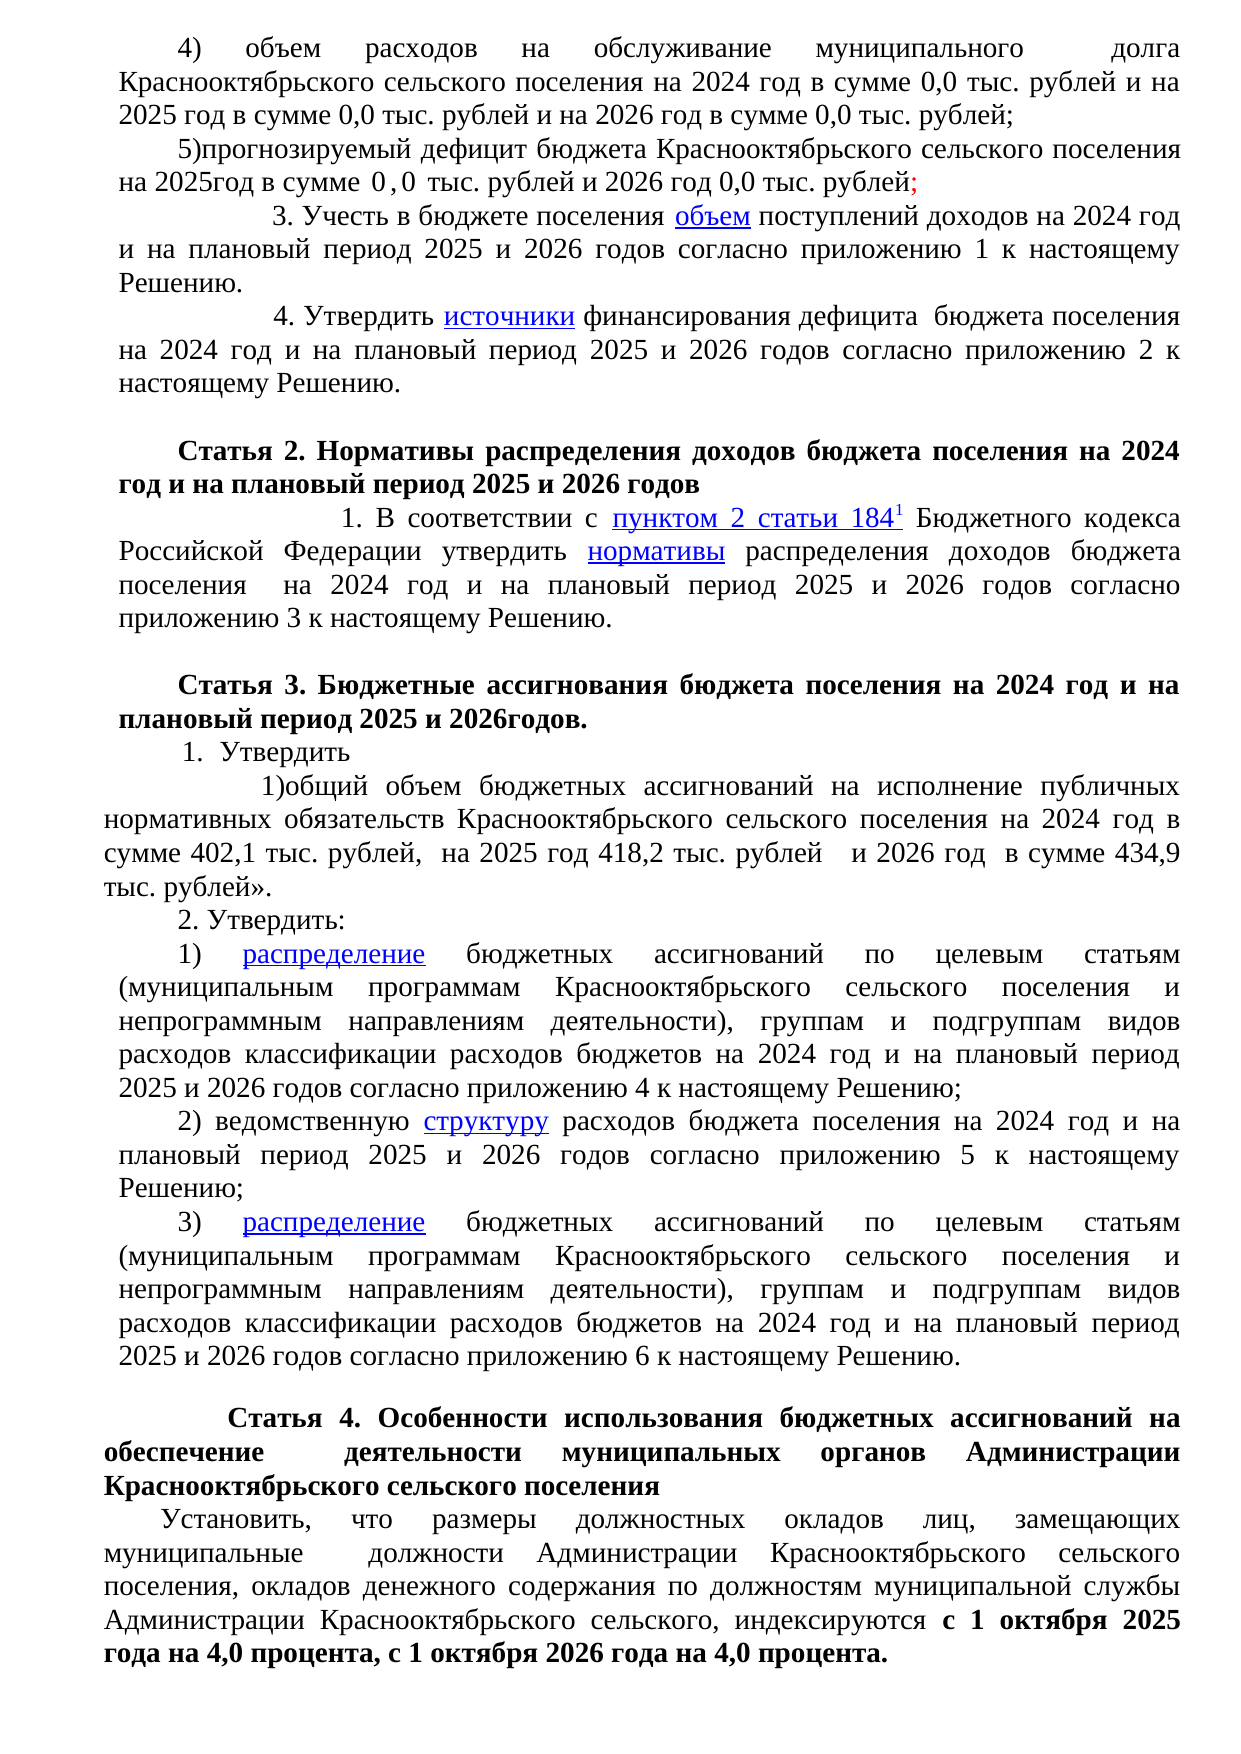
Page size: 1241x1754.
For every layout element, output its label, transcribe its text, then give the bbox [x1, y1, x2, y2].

text 3. Учесть в бюджете поселения объем поступлений доходов на 2024 год и на плановый период 2025 и 2026 годов согласно приложению 1 к настоящему Решению. [118, 198, 1181, 298]
text Статья 3. Бюджетные ассигнования бюджета поселения на 2024 год и на плановый период 2025 и 2026годов. [118, 667, 1181, 734]
list Утвердить [182, 734, 1181, 768]
text Статья 2. Нормативы распределения доходов бюджета поселения на 2024 год и на плановый период 2025 и 2026 годов [118, 433, 1181, 500]
text 4. Утвердить источники финансирования дефицита бюджета поселения на 2024 год и на плановый период 2025 и 2026 годов согласно приложению 2 к настоящему Решению. [118, 298, 1181, 399]
text 2) ведомственную структуру расходов бюджета поселения на 2024 год и на плановый период 2025 и 2026 годов согласно приложению 5 к настоящему Решению; [118, 1103, 1181, 1204]
text 4) объем расходов на обслуживание муниципального долга Краснооктябрьского сельского поселения на 2024 год в сумме 0,0 тыс. рублей и на 2025 год в сумме 0,0 тыс. рублей и на 2026 год в сумме 0,0 тыс. рублей; [118, 30, 1181, 131]
text 2. Утвердить: [118, 902, 1181, 936]
text 1) распределение бюджетных ассигнований по целевым статьям (муниципальным программам Краснооктябрьского сельского поселения и непрограммным направлениям деятельности), группам и подгруппам видов расходов классификации расходов бюджетов на 2024 год и на плановый период 2025 и 2026 годов согласно приложению 4 к настоящему Решению; [118, 936, 1181, 1103]
text 3) распределение бюджетных ассигнований по целевым статьям (муниципальным программам Краснооктябрьского сельского поселения и непрограммным направлениям деятельности), группам и подгруппам видов расходов классификации расходов бюджетов на 2024 год и на плановый период 2025 и 2026 годов согласно приложению 6 к настоящему Решению. [118, 1204, 1181, 1372]
text 5)прогнозируемый дефицит бюджета Краснооктябрьского сельского поселения на 2025год в сумме 0,0 тыс. рублей и 2026 год 0,0 тыс. рублей; [118, 131, 1181, 198]
text Статья 4. Особенности использования бюджетных ассигнований на обеспечение деятельности муниципальных органов Администрации Краснооктябрьского сельского поселения [103, 1401, 1181, 1501]
text 1. В соответствии с пунктом 2 статьи 1841 Бюджетного кодекса Российской Федерации утвердить нормативы распределения доходов бюджета поселения на 2024 год и на плановый период 2025 и 2026 годов согласно приложению 3 к настоящему Решению. [118, 500, 1181, 634]
text Установить, что размеры должностных окладов лиц, замещающих муниципальные должности Администрации Краснооктябрьского сельского поселения, окладов денежного содержания по должностям муниципальной службы Администрации Краснооктябрьского сельского, индексируются с 1 октября 2025 года на 4,0 процента, с 1 октября 2026 года на 4,0 процента. [103, 1501, 1181, 1669]
text 1)общий объем бюджетных ассигнований на исполнение публичных нормативных обязательств Краснооктябрьского сельского поселения на 2024 год в сумме 402,1 тыс. рублей, на 2025 год 418,2 тыс. рублей и 2026 год в сумме 434,9 тыс. рублей». [103, 768, 1181, 902]
